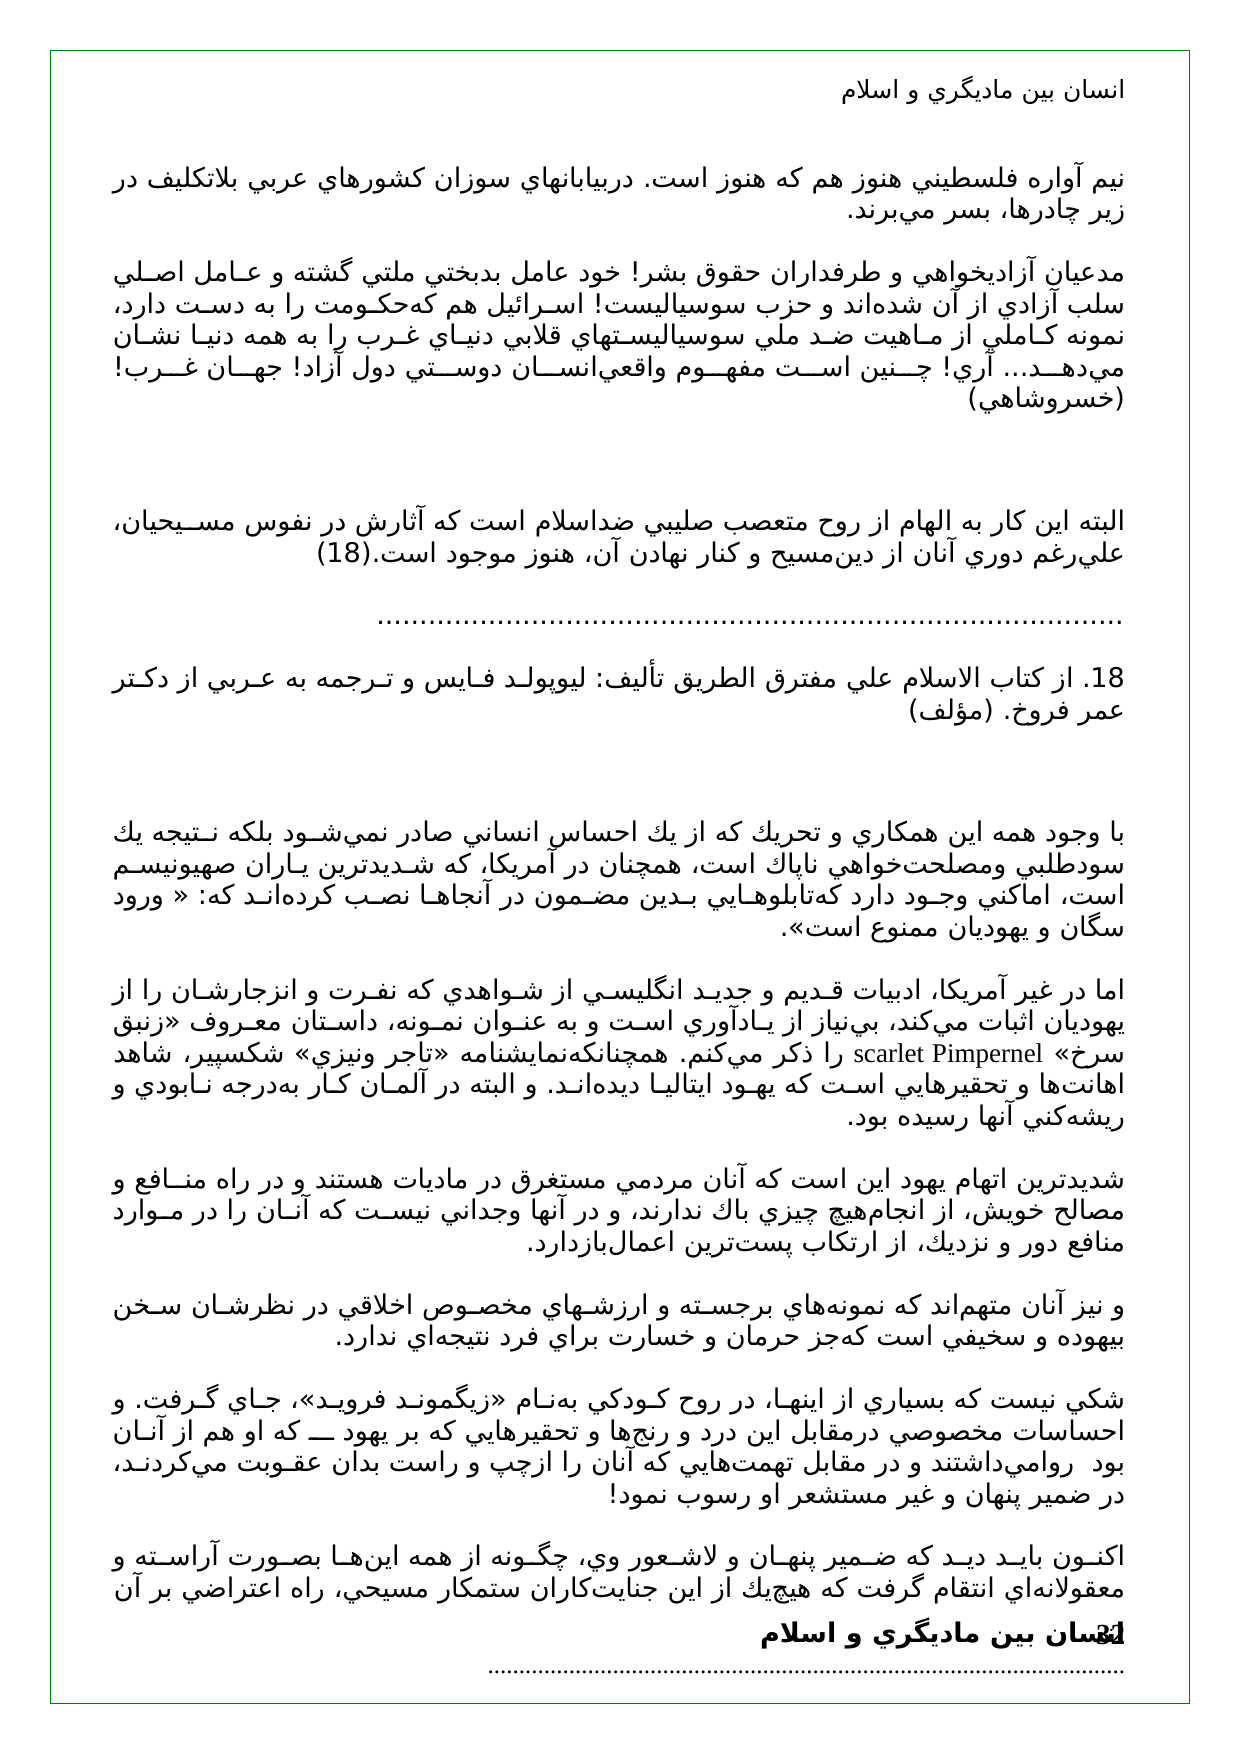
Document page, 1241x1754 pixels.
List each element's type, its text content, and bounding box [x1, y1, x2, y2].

text البته‌ اين‌ كار به‌ الهام‌ از روح‌ متعصب‌ صليبي‌ ضداسلام‌ است‌ كه‌ آثارش‌ در نفوس‌ مسيحيان‌، علي‌رغم‌ دوري‌ آنان‌ از دين‌مسيح‌ و كنار نهادن‌ آن‌، هنوز موجود است‌.(18) [112, 505, 1125, 568]
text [112, 162, 1125, 225]
text ....................................................................................... [112, 600, 1125, 631]
text اما در غير آمريكا، ادبيات‌ قديم‌ و جديد انگليسي‌ از شواهدي‌ كه‌ نفرت‌ و انزجارشان‌ را از يهوديان‌ اثبات‌ مي‌كند، بي‌نياز از يادآوري‌ است‌ و به‌ عنوان‌ نمونه‌، داستان‌ معروف‌ «زنبق‌ سرخ‌» scarlet Pimpernel را ذكر مي‌كنم‌. همچنانكه‌نمايشنامه‌ «تاجر ونيزي‌» شكسپير، شاهد اهانت‌ها و تحقيرهايي‌ است‌ كه‌ يهود ايتاليا ديده‌اند. و البته‌ در آلمان‌ كار به‌درجه‌ نابودي‌ و ريشه‌كني‌ آنها رسيده‌ بود. [112, 974, 1125, 1132]
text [112, 1541, 1125, 1604]
text و نيز آنان‌ متهم‌اند كه‌ نمونه‌هاي‌ برجسته‌ و ارزشهاي‌ مخصوص‌ اخلاقي‌ در نظرشان‌ سخن‌ بيهوده‌ و سخيفي‌ است‌ كه‌جز حرمان‌ و خسارت‌ براي‌ فرد نتيجه‌اي‌ ندارد. [112, 1289, 1125, 1352]
text شكي‌ نيست‌ كه‌ بسياري‌ از اينها، در روح‌ كودكي‌ به‌نام‌ «زيگموند فرويد»، جاي‌ گرفت‌. و احساسات‌ مخصوصي‌ درمقابل‌ اين‌ درد و رنج‌ها و تحقيرهايي‌ كه‌ بر يهود ــ كه‌ او هم‌ از آنان‌ بود روامي‌داشتند و در مقابل‌ تهمت‌هايي‌ كه‌ آنان‌ را ازچپ‌ و راست‌ بدان‌ عقوبت‌ مي‌كردند، در ضمير پنهان‌ و غير مستشعر او رسوب‌ نمود! [112, 1383, 1125, 1509]
text مدعيان‌ آزاديخواهي‌ و طرفداران‌ حقوق‌ بشر! خود عامل‌ بدبختي‌ ملتي‌ گشته‌ و عامل‌ اصلي‌ سلب‌ آزادي‌ از آن‌ شده‌اند و حزب‌ سوسياليست‌! اسرائيل‌ هم‌ كه‌حكومت‌ را به‌ دست‌ دارد، نمونه‌ كاملي‌ از ماهيت‌ ضد ملي‌ سوسياليستهاي‌ قلابي‌ دنياي‌ غرب‌ را به‌ همه‌ دنيا نشان‌ مي‌دهد... آري‌! چنين‌ است‌ مفهوم‌ واقعي‌انسان‌ دوستي‌ دول‌ آزاد! جهان‌ غرب‌!(خسروشاهي‌) [112, 257, 1125, 414]
text شديدترين‌ اتهام‌ يهود اين‌ است‌ كه‌ آنان‌ مردمي‌ مستغرق‌ در ماديات‌ هستند و در راه‌ منافع‌ و مصالح‌ خويش‌، از انجام‌هيچ‌ چيزي‌ باك‌ ندارند، و در آنها وجداني‌ نيست‌ كه‌ آنان‌ را در موارد منافع‌ دور و نزديك‌، از ارتكاب‌ پست‌ترين‌ اعمال‌بازدارد. [112, 1163, 1125, 1258]
text با وجود همه‌ اين‌ همكاري‌ و تحريك‌ كه‌ از يك‌ احساس‌ انساني‌ صادر نمي‌شود بلكه‌ نتيجه‌ يك‌ سودطلبي‌ ومصلحت‌خواهي‌ ناپاك‌ است‌، همچنان‌ در آمريكا، كه‌ شديدترين‌ ياران‌ صهيونيسم‌ است‌، اماكني‌ وجود دارد كه‌تابلوهايي‌ بدين‌ مضمون‌ در آنجاها نصب‌ كرده‌اند كه‌: « ورود سگان‌ و يهوديان‌ ممنوع‌ است‌». [112, 817, 1125, 943]
text 18. از كتاب‌ الاسلام‌ علي‌ مفترق‌ الطريق‌ تأليف‌: ليوپولد فايس‌ و ترجمه‌ به‌ عربي‌ از دكتر عمر فروخ‌. (مؤلف‌) [112, 662, 1125, 726]
